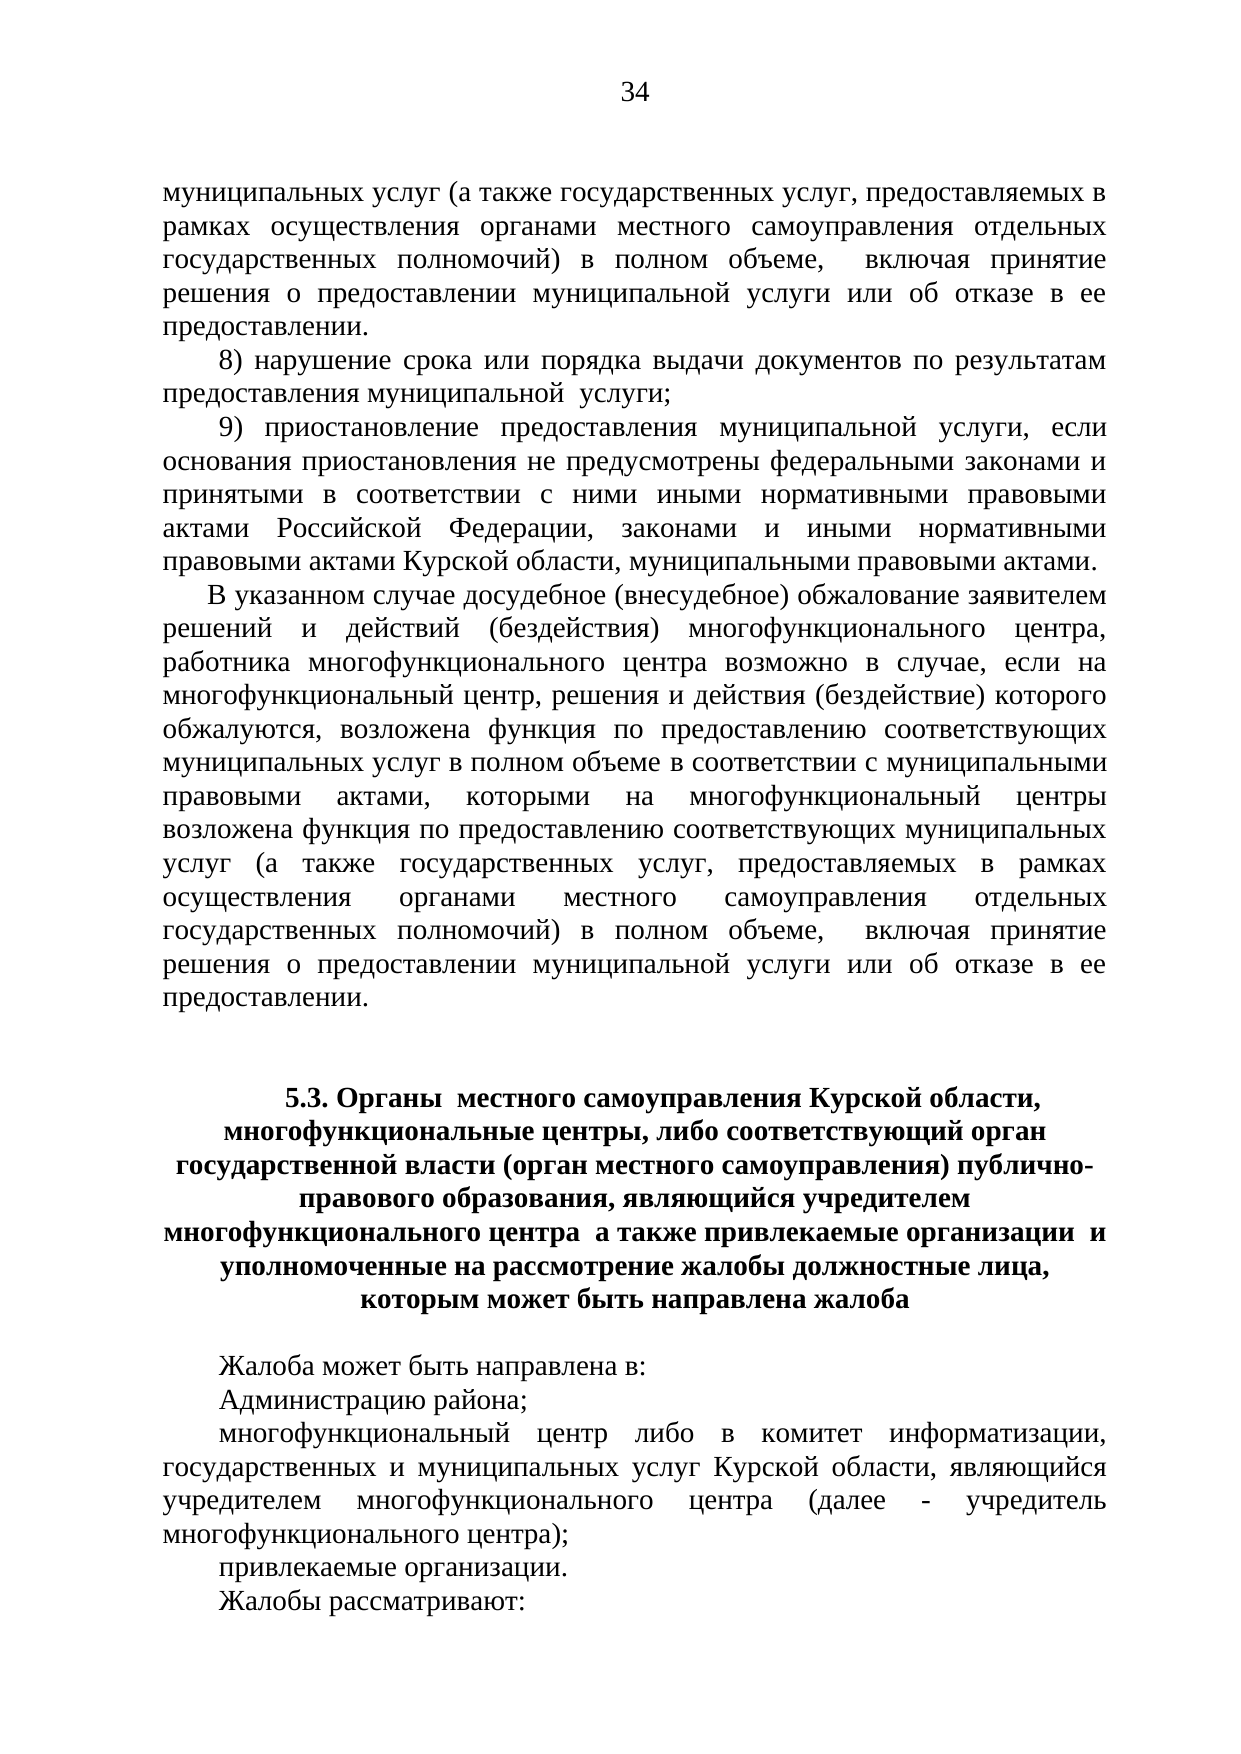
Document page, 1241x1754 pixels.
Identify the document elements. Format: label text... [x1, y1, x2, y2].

text 8) нарушение срока или порядка выдачи документов по результатам предоставления муниципальной услуги; [162, 342, 1107, 409]
text 9) приостановление предоставления муниципальной услуги, если основания приостановления не предусмотрены федеральными законами и принятыми в соответствии с ними иными нормативными правовыми актами Российской Федерации, законами и иными нормативными правовыми актами Курской области, муниципальными правовыми актами. [162, 409, 1107, 577]
text Жалоба может быть направлена в: [162, 1348, 1107, 1382]
text 5.3. Органы местного самоуправления Курской области, многофункциональные центры, либо соответствующий орган государственной власти (орган местного самоуправления) публично-правового образования, являющийся учредителем многофункционального центра а также привлекаемые организации и уполномоченные на рассмотрение жалобы должностные лица, которым может быть направлена жалоба [162, 1080, 1107, 1315]
text Администрацию района; [162, 1382, 1107, 1415]
text Жалобы рассматривают: [162, 1583, 1107, 1617]
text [162, 174, 1107, 342]
text привлекаемые организации. [162, 1549, 1107, 1583]
text многофункциональный центр либо в комитет информатизации, государственных и муниципальных услуг Курской области, являющийся учредителем многофункционального центра (далее - учредитель многофункционального центра); [162, 1415, 1107, 1549]
text В указанном случае досудебное (внесудебное) обжалование заявителем решений и действий (бездействия) многофункционального центра, работника многофункционального центра возможно в случае, если на многофункциональный центр, решения и действия (бездействие) которого обжалуются, возложена функция по предоставлению соответствующих муниципальных услуг в полном объеме в соответствии с муниципальными правовыми актами, которыми на многофункциональный центры возложена функция по предоставлению соответствующих муниципальных услуг (а также государственных услуг, предоставляемых в рамках осуществления органами местного самоуправления отдельных государственных полномочий) в полном объеме, включая принятие решения о предоставлении муниципальной услуги или об отказе в ее предоставлении. [162, 577, 1107, 1013]
